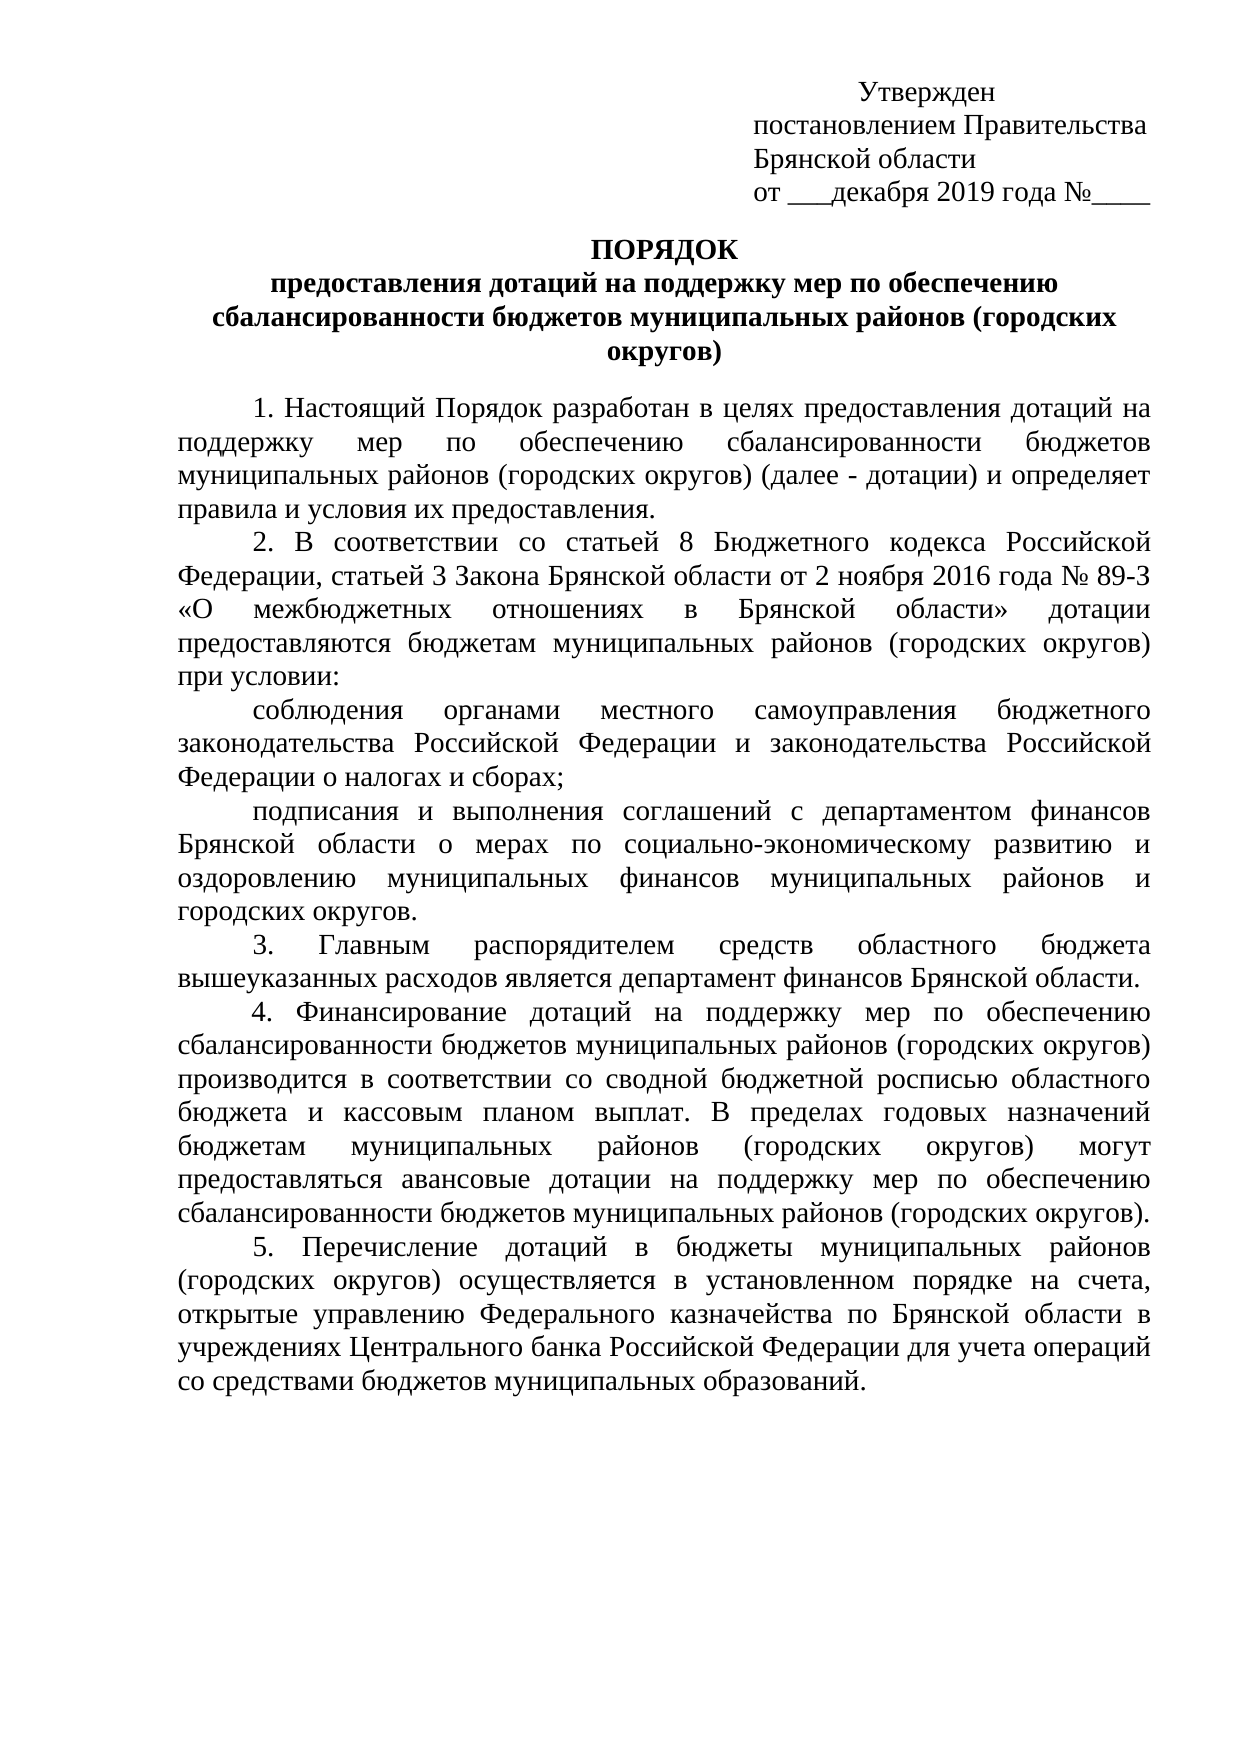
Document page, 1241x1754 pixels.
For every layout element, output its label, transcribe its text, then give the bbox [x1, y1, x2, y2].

text 4. Финансирование дотаций на поддержку мер по обеспечению сбалансированности бюджетов муниципальных районов (городских округов) производится в соответствии со сводной бюджетной росписью областного бюджета и кассовым планом выплат. В пределах годовых назначений бюджетам муниципальных районов (городских округов) могут предоставляться авансовые дотации на поддержку мер по обеспечению сбалансированности бюджетов муниципальных районов (городских округов). [177, 994, 1152, 1229]
text предоставления дотаций на поддержку мер по обеспечению сбалансированности бюджетов муниципальных районов (городских округов) [177, 266, 1152, 366]
text 2. В соответствии со статьей 8 Бюджетного кодекса Российской Федерации, статьей 3 Закона Брянской области от 2 ноября 2016 года № 89-З «О межбюджетных отношениях в Брянской области» дотации предоставляются бюджетам муниципальных районов (городских округов) при условии: [177, 524, 1152, 692]
text 1. Настоящий Порядок разработан в целях предоставления дотаций на поддержку мер по обеспечению сбалансированности бюджетов муниципальных районов (городских округов) (далее - дотации) и определяет правила и условия их предоставления. [177, 390, 1152, 524]
text Утвержден [177, 74, 1152, 107]
text 3. Главным распорядителем средств областного бюджета вышеуказанных расходов является департамент финансов Брянской области. [177, 927, 1152, 994]
text Брянской области [177, 141, 1152, 174]
text 5. Перечисление дотаций в бюджеты муниципальных районов (городских округов) осуществляется в установленном порядке на счета, открытые управлению Федерального казначейства по Брянской области в учреждениях Центрального банка Российской Федерации для учета операций со средствами бюджетов муниципальных образований. [177, 1229, 1152, 1396]
text от ___декабря 2019 года №____ [177, 174, 1152, 208]
text подписания и выполнения соглашений с департаментом финансов Брянской области о мерах по социально-экономическому развитию и оздоровлению муниципальных финансов муниципальных районов и городских округов. [177, 793, 1152, 927]
text ПОРЯДОК [177, 232, 1152, 266]
text соблюдения органами местного самоуправления бюджетного законодательства Российской Федерации и законодательства Российской Федерации о налогах и сборах; [177, 692, 1152, 793]
text постановлением Правительства [177, 107, 1152, 141]
